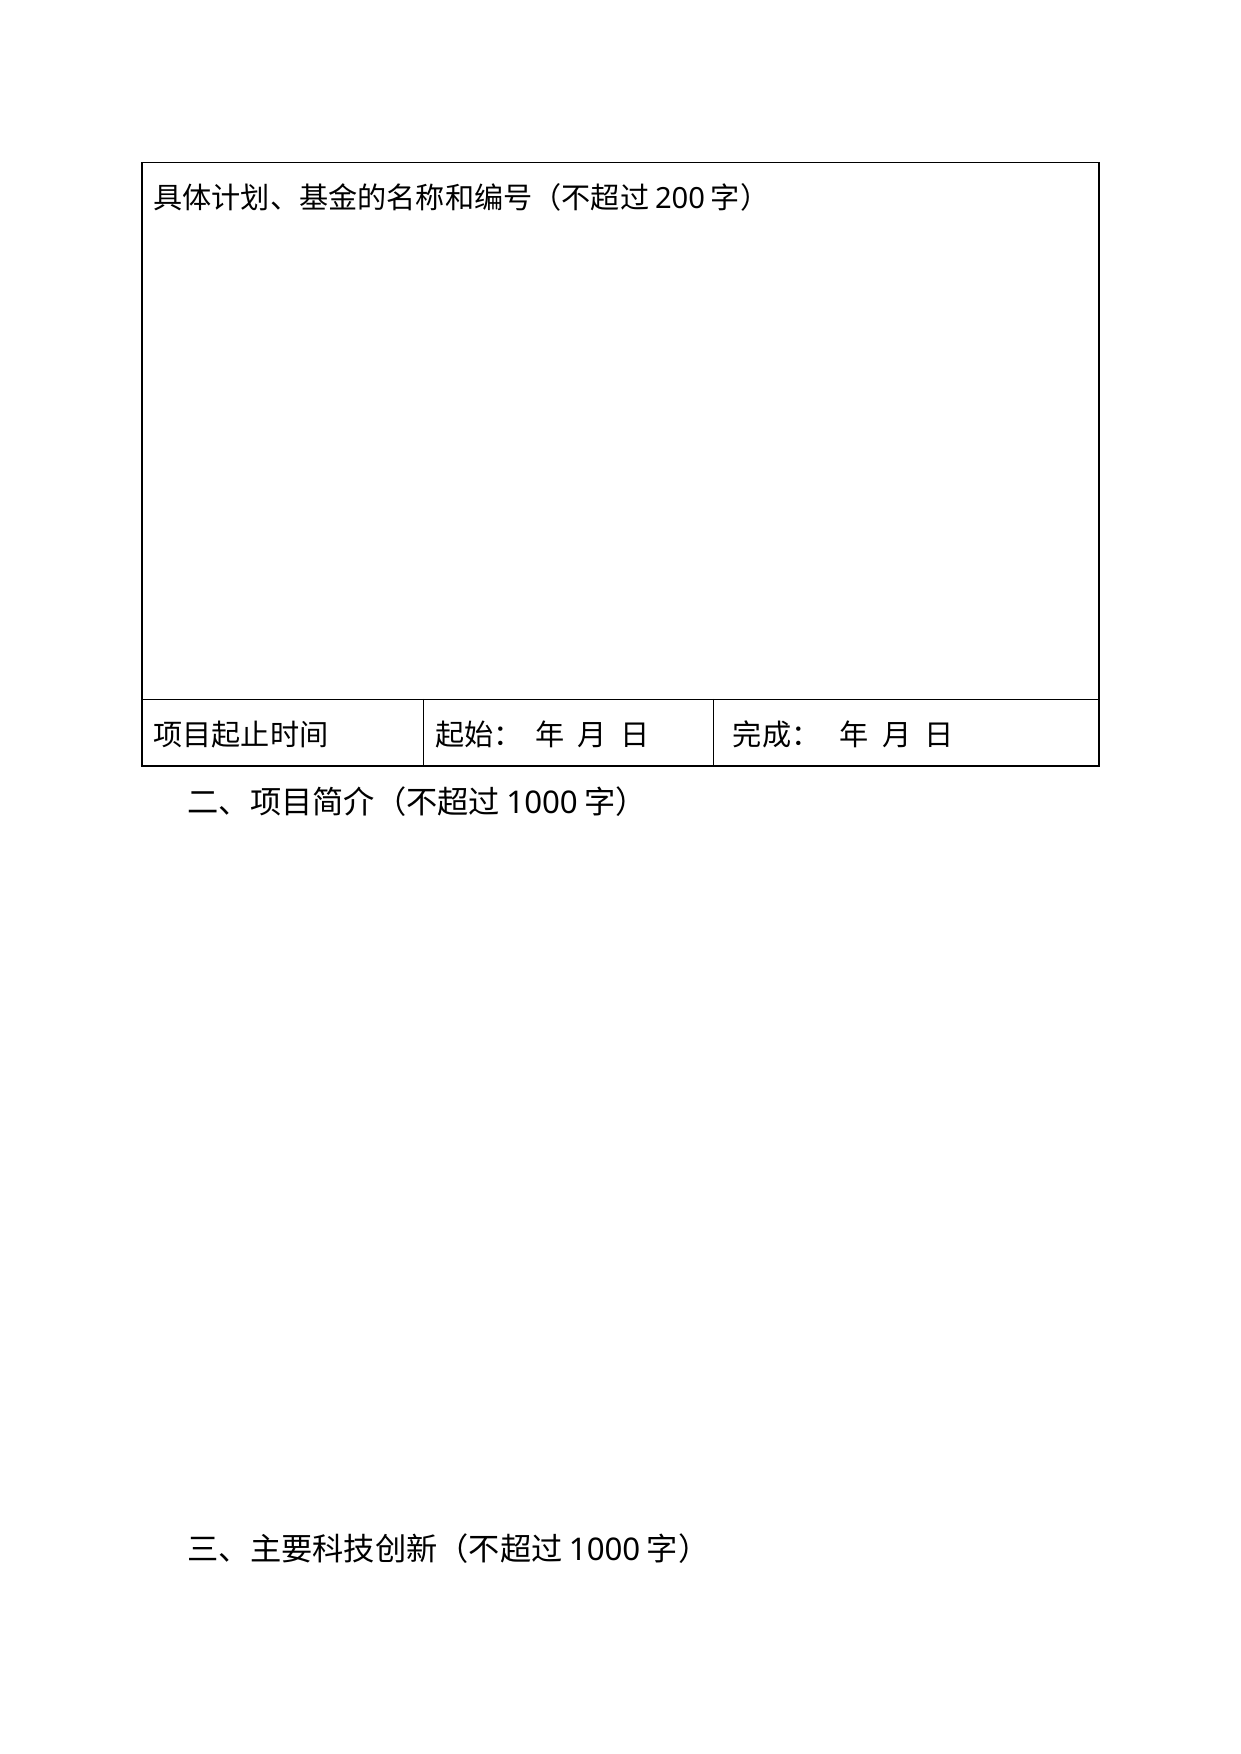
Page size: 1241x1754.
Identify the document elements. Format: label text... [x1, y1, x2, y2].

list 主要科技创新（不超过1000字） [187, 1514, 1053, 1579]
table_cell 完成： 年 月 日 [714, 700, 1098, 765]
table_cell 具体计划、基金的名称和编号（不超过200字） [143, 163, 1098, 699]
text 二、项目简介（不超过1000字） [187, 767, 1053, 832]
table_cell 起始： 年 月 日 [424, 700, 713, 765]
table_cell 项目起止时间 [143, 700, 423, 765]
